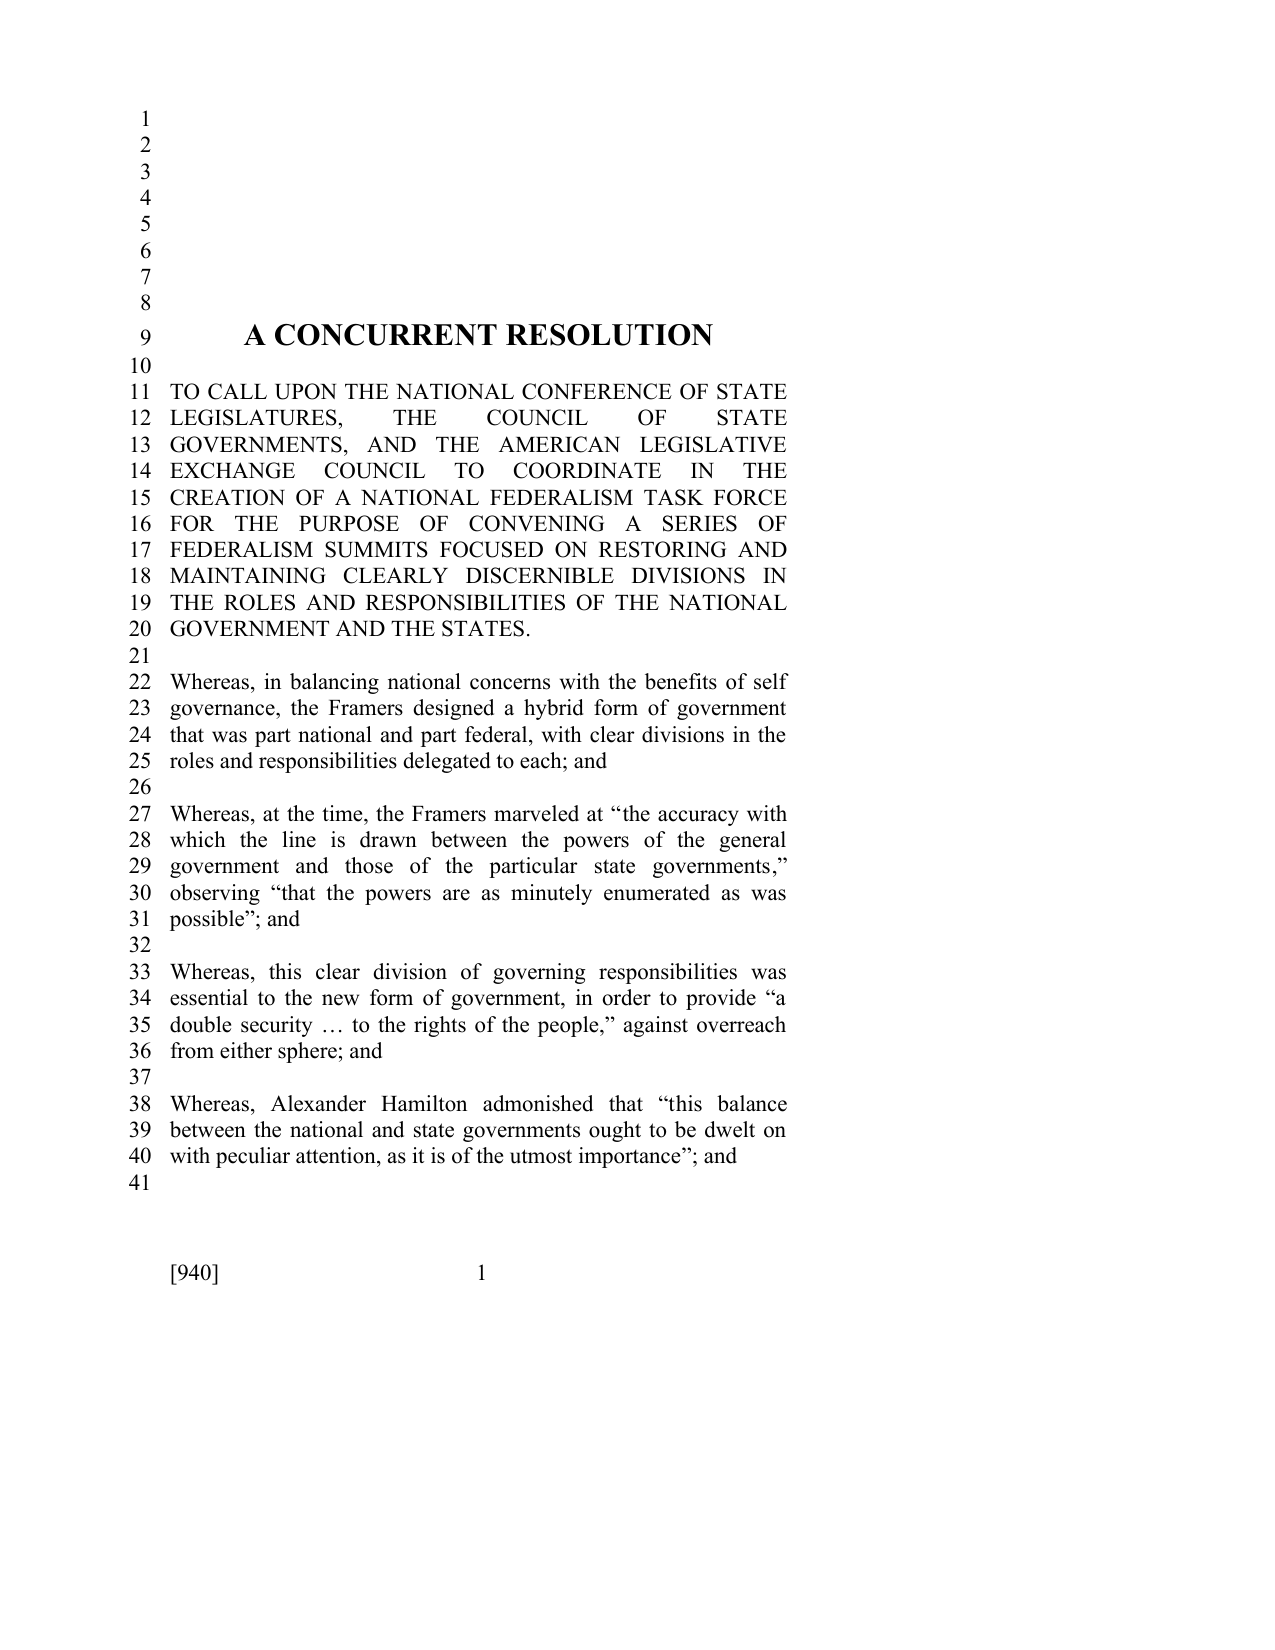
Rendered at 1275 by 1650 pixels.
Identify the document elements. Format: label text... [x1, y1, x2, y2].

text Whereas, in balancing national concerns with the benefits of self governance, the Framers designed a hybrid form of government that was part national and part federal, with clear divisions in the roles and responsibilities delegated to each; and [169, 668, 787, 773]
text Whereas, Alexander Hamilton admonished that “this balance between the national and state governments ought to be dwelt on with peculiar attention, as it is of the utmost importance”; and [169, 1090, 787, 1169]
text Whereas, at the time, the Framers marveled at “the accuracy with which the line is drawn between the powers of the general government and those of the particular state governments,” observing “that the powers are as minutely enumerated as was possible”; and [169, 800, 787, 932]
text A CONCURRENT RESOLUTION [169, 316, 787, 352]
text TO CALL UPON THE NATIONAL CONFERENCE OF STATE LEGISLATURES, THE COUNCIL OF STATE GOVERNMENTS, AND THE AMERICAN LEGISLATIVE EXCHANGE COUNCIL TO COORDINATE IN THE CREATION OF A NATIONAL FEDERALISM TASK FORCE FOR THE PURPOSE OF CONVENING A SERIES OF FEDERALISM SUMMITS FOCUSED ON RESTORING AND MAINTAINING CLEARLY DISCERNIBLE DIVISIONS IN THE ROLES AND RESPONSIBILITIES OF THE NATIONAL GOVERNMENT AND THE STATES. [169, 378, 787, 642]
text Whereas, this clear division of governing responsibilities was essential to the new form of government, in order to provide “a double security … to the rights of the people,” against overreach from either sphere; and [169, 958, 787, 1063]
